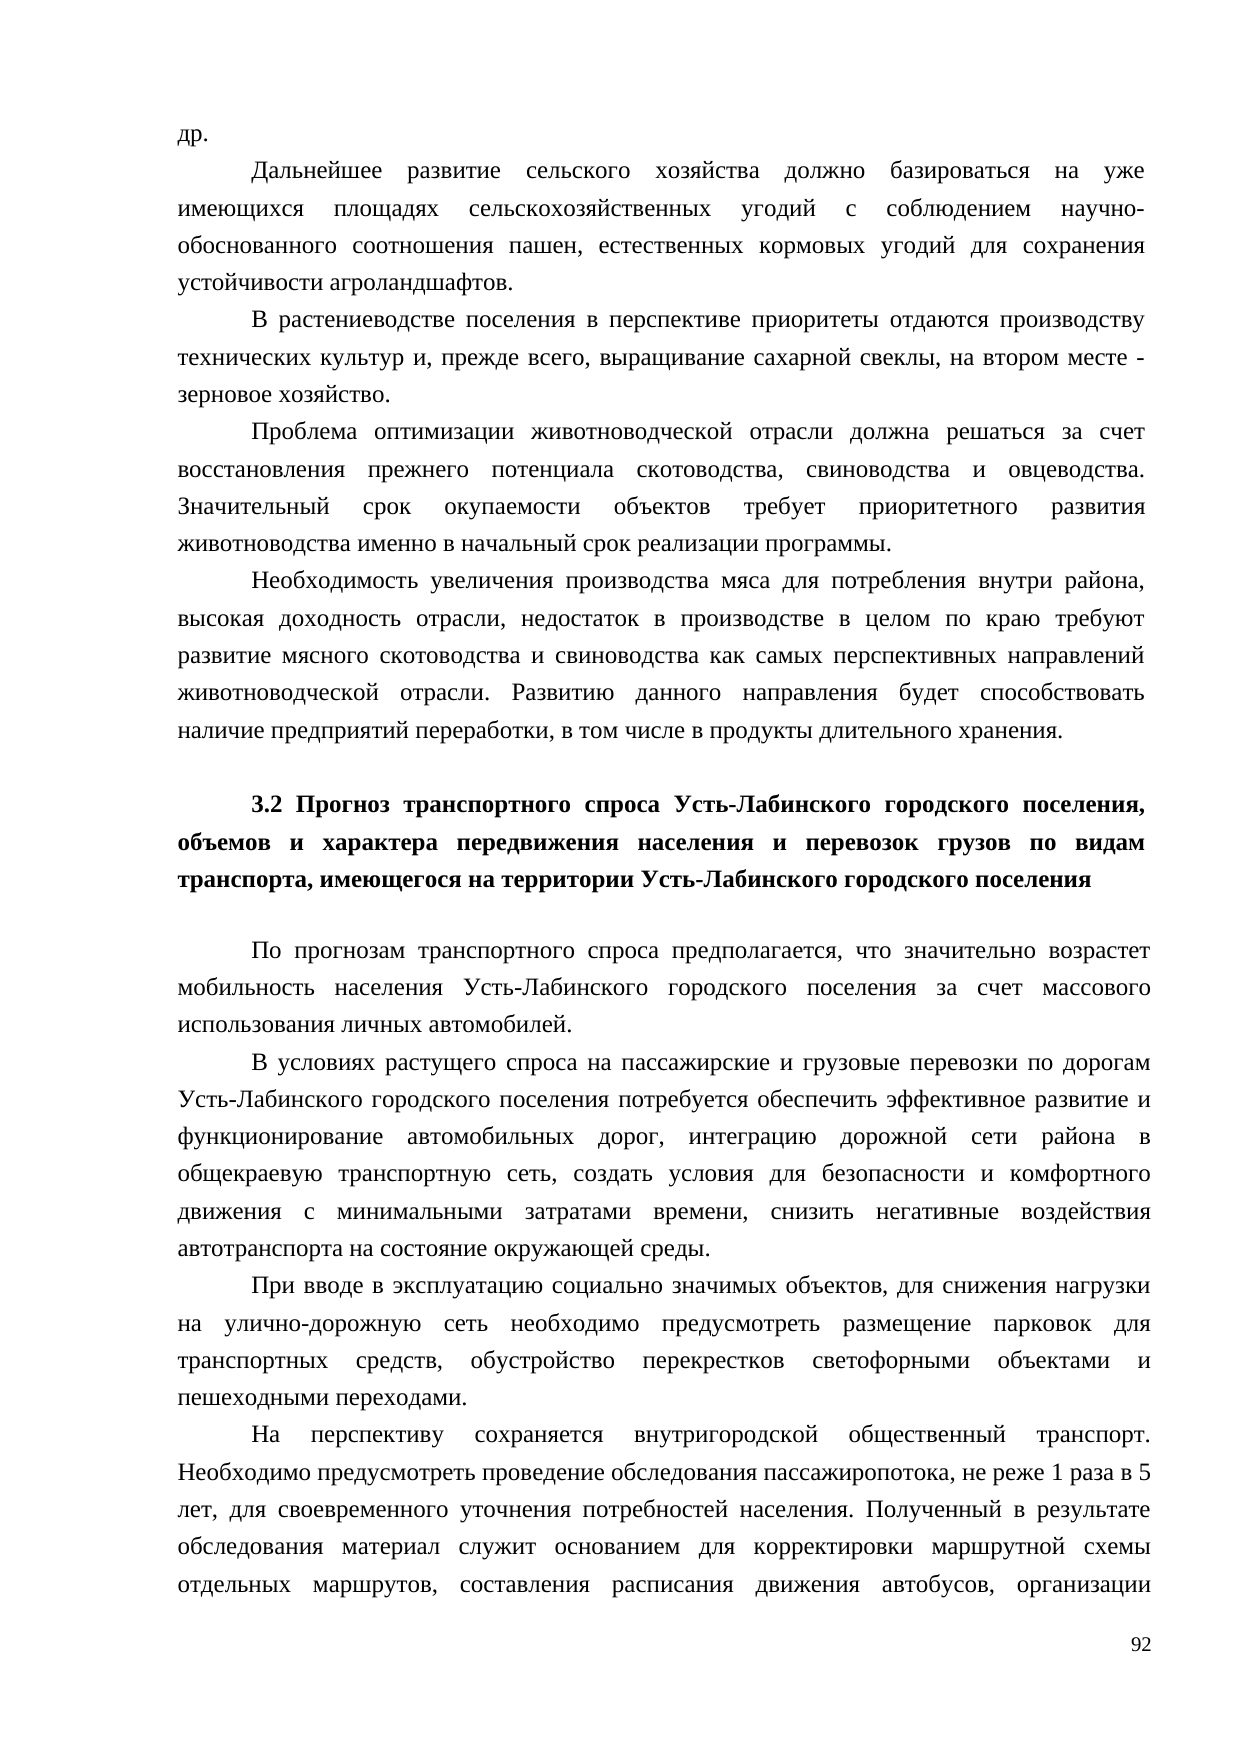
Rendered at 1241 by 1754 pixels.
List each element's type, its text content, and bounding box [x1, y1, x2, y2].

text В условиях растущего спроса на пассажирские и грузовые перевозки по дорогам Усть-Лабинского городского поселения потребуется обеспечить эффективное развитие и функционирование автомобильных дорог, интеграцию дорожной сети района в общекраевую транспортную сеть, создать условия для безопасности и комфортного движения с минимальными затратами времени, снизить негативные воздействия автотранспорта на состояние окружающей среды. [177, 1047, 1152, 1262]
text По прогнозам транспортного спроса предполагается, что значительно возрастет мобильность населения Усть-Лабинского городского поселения за счет массового использования личных автомобилей. [177, 935, 1152, 1038]
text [177, 118, 1146, 147]
text Дальнейшее развитие сельского хозяйства должно базироваться на уже имеющихся площадях сельскохозяйственных угодий с соблюдением научно-обоснованного соотношения пашен, естественных кормовых угодий для сохранения устойчивости агроландшафтов. [177, 155, 1146, 296]
text Проблема оптимизации животноводческой отрасли должна решаться за счет восстановления прежнего потенциала скотоводства, свиноводства и овцеводства. Значительный срок окупаемости объектов требует приоритетного развития животноводства именно в начальный срок реализации программы. [177, 416, 1146, 557]
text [177, 1419, 1152, 1597]
text При вводе в эксплуатацию социально значимых объектов, для снижения нагрузки на улично-дорожную сеть необходимо предусмотреть размещение парковок для транспортных средств, обустройство перекрестков светофорными объектами и пешеходными переходами. [177, 1270, 1152, 1411]
text 3.2 Прогноз транспортного спроса Усть-Лабинского городского поселения, объемов и характера передвижения населения и перевозок грузов по видам транспорта, имеющегося на территории Усть-Лабинского городского поселения [177, 789, 1146, 893]
text В растениеводстве поселения в перспективе приоритеты отдаются производству технических культур и, прежде всего, выращивание сахарной свеклы, на втором месте - зерновое хозяйство. [177, 304, 1146, 408]
text Необходимость увеличения производства мяса для потребления внутри района, высокая доходность отрасли, недостаток в производстве в целом по краю требуют развитие мясного скотоводства и свиноводства как самых перспективных направлений животноводческой отрасли. Развитию данного направления будет способствовать наличие предприятий переработки, в том числе в продукты длительного хранения. [177, 566, 1146, 743]
